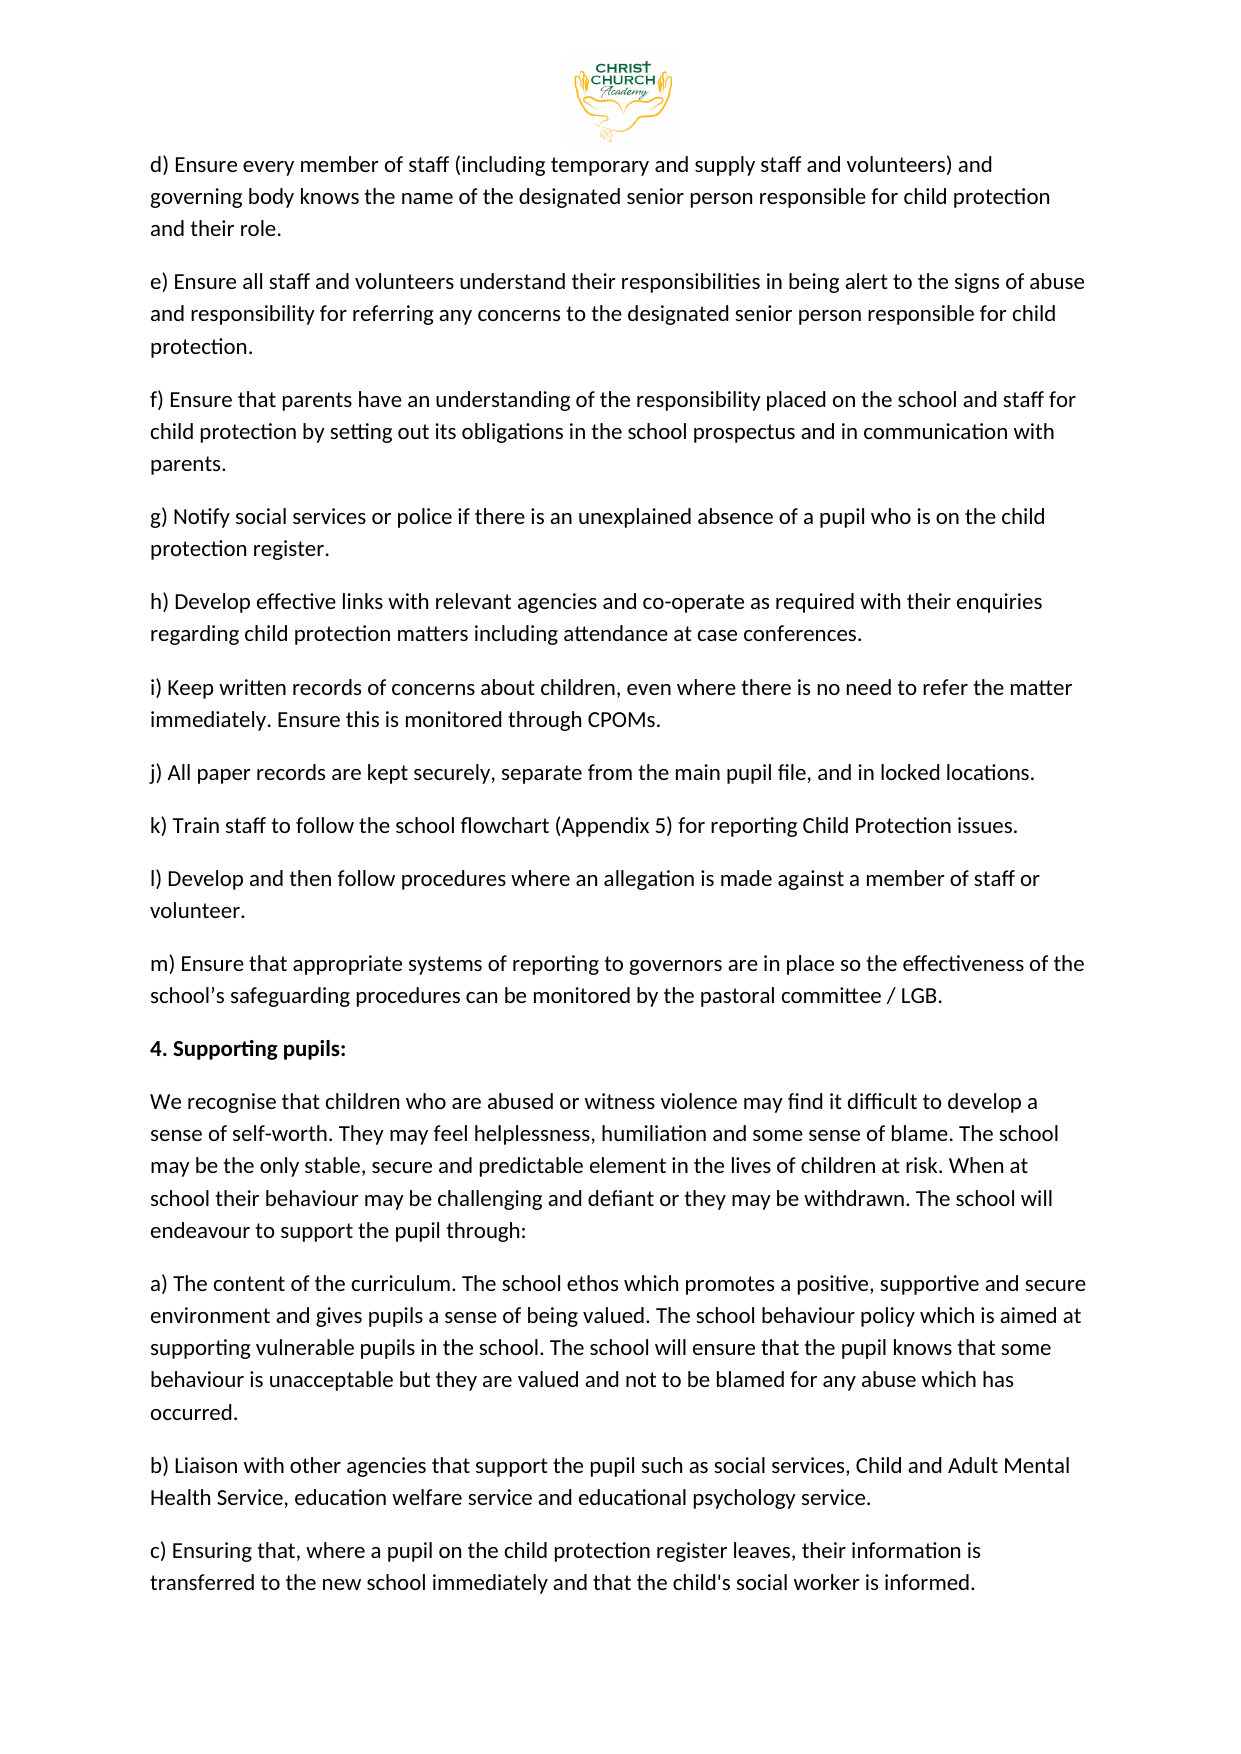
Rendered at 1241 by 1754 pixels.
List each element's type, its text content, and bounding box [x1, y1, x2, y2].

text h) Develop effective links with relevant agencies and co-operate as required with their enquiries regarding child protection matters including attendance at case conferences. [150, 587, 1090, 648]
text We recognise that children who are abused or witness violence may find it difficult to develop a sense of self-worth. They may feel helplessness, humiliation and some sense of blame. The school may be the only stable, secure and predictable element in the lives of children at risk. When at school their behaviour may be challenging and defiant or they may be withdrawn. The school will endeavour to support the pupil through: [150, 1087, 1090, 1244]
text e) Ensure all staff and volunteers understand their responsibilities in being alert to the signs of abuse and responsibility for referring any concerns to the designated senior person responsible for child protection. [150, 267, 1090, 360]
text c) Ensuring that, where a pupil on the child protection register leaves, their information is transferred to the new school immediately and that the child's social worker is informed. [150, 1536, 1090, 1596]
text g) Notify social services or police if there is an unexplained absence of a pupil who is on the child protection register. [150, 502, 1090, 562]
text a) The content of the curriculum. The school ethos which promotes a positive, supportive and secure environment and gives pupils a sense of being valued. The school behaviour policy which is aimed at supporting vulnerable pupils in the school. The school will ensure that the pupil knows that some behaviour is unacceptable but they are valued and not to be blamed for any abuse which has occurred. [150, 1269, 1090, 1426]
text d) Ensure every member of staff (including temporary and supply staff and volunteers) and governing body knows the name of the designated senior person responsible for child protection and their role. [150, 150, 1090, 242]
text m) Ensure that appropriate systems of reporting to governors are in place so the effectiveness of the school’s safeguarding procedures can be monitored by the pastoral committee / LGB. [150, 949, 1090, 1009]
text f) Ensure that parents have an understanding of the responsibility placed on the school and staff for child protection by setting out its obligations in the school prospectus and in communication with parents. [150, 385, 1090, 477]
text j) All paper records are kept securely, separate from the main pupil file, and in locked locations. [150, 758, 1090, 786]
text 4. Supporting pupils: [150, 1034, 1090, 1062]
text i) Keep written records of concerns about children, even where there is no need to refer the matter immediately. Ensure this is monitored through CPOMs. [150, 673, 1090, 733]
text k) Train staff to follow the school flowchart (Appendix 5) for reporting Child Protection issues. [150, 811, 1090, 839]
text b) Liaison with other agencies that support the pupil such as social services, Child and Adult Mental Health Service, education welfare service and educational psychology service. [150, 1451, 1090, 1511]
text l) Develop and then follow procedures where an allegation is made against a member of staff or volunteer. [150, 864, 1090, 924]
